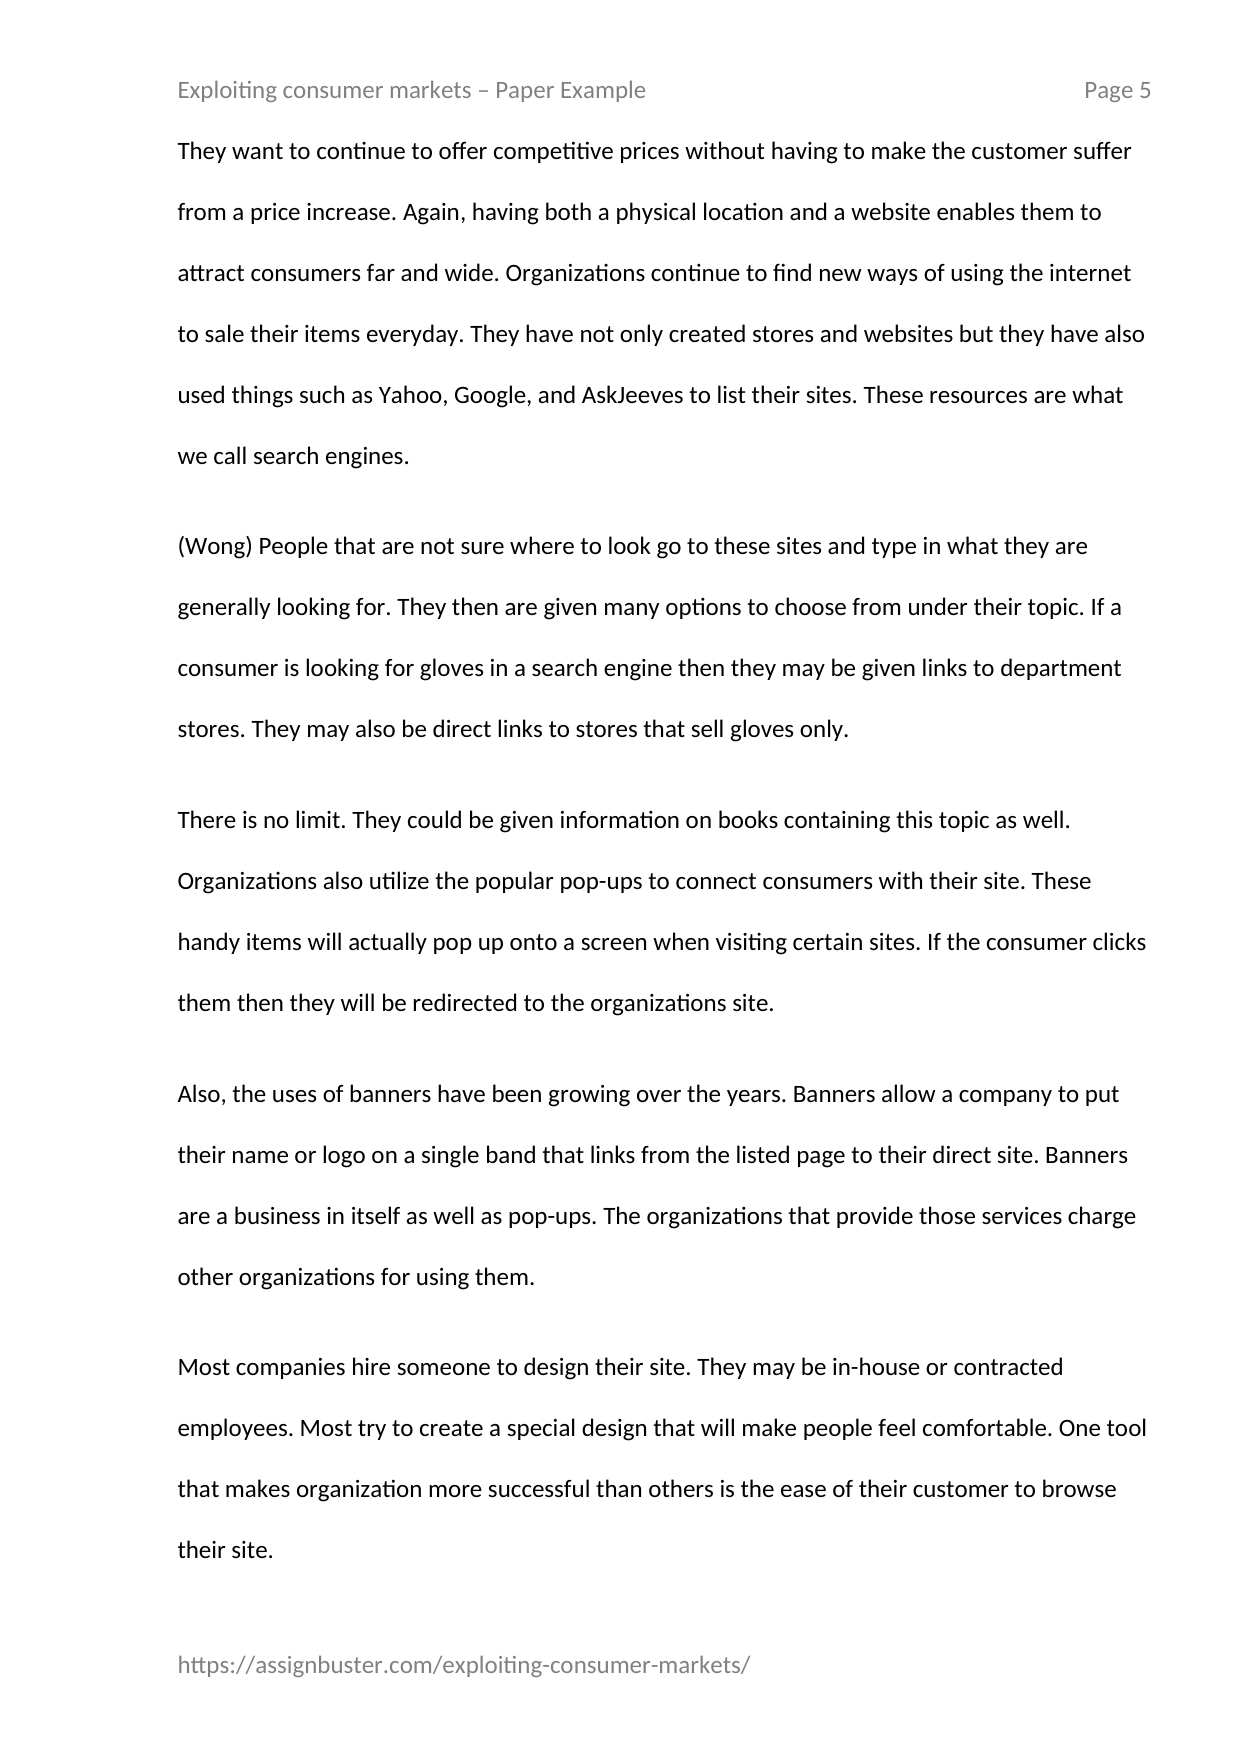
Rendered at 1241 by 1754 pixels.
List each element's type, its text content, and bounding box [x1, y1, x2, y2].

text Most companies hire someone to design their site. They may be in-house or contracted employees. Most try to create a special design that will make people feel comfortable. One tool that makes organization more successful than others is the ease of their customer to browse their site. [177, 1351, 1152, 1565]
text They want to continue to offer competitive prices without having to make the customer suffer from a price increase. Again, having both a physical location and a website enables them to attract consumers far and wide. Organizations continue to find new ways of using the internet to sale their items everyday. They have not only created stores and websites but they have also used things such as Yahoo, Google, and AskJeeves to list their sites. These resources are what we call search engines. [177, 135, 1152, 471]
text There is no limit. They could be given information on books containing this topic as well. Organizations also utilize the popular pop-ups to connect consumers with their site. These handy items will actually pop up onto a screen when visiting certain sites. If the consumer clicks them then they will be redirected to the organizations site. [177, 804, 1152, 1018]
text Also, the uses of banners have been growing over the years. Banners allow a company to put their name or logo on a single band that links from the listed page to their direct site. Banners are a business in itself as well as pop-ups. The organizations that provide those services charge other organizations for using them. [177, 1078, 1152, 1291]
text (Wong) People that are not sure where to look go to these sites and type in what they are generally looking for. They then are given many options to choose from under their topic. If a consumer is looking for gloves in a search engine then they may be given links to department stores. They may also be direct links to stores that sell gloves only. [177, 531, 1152, 744]
